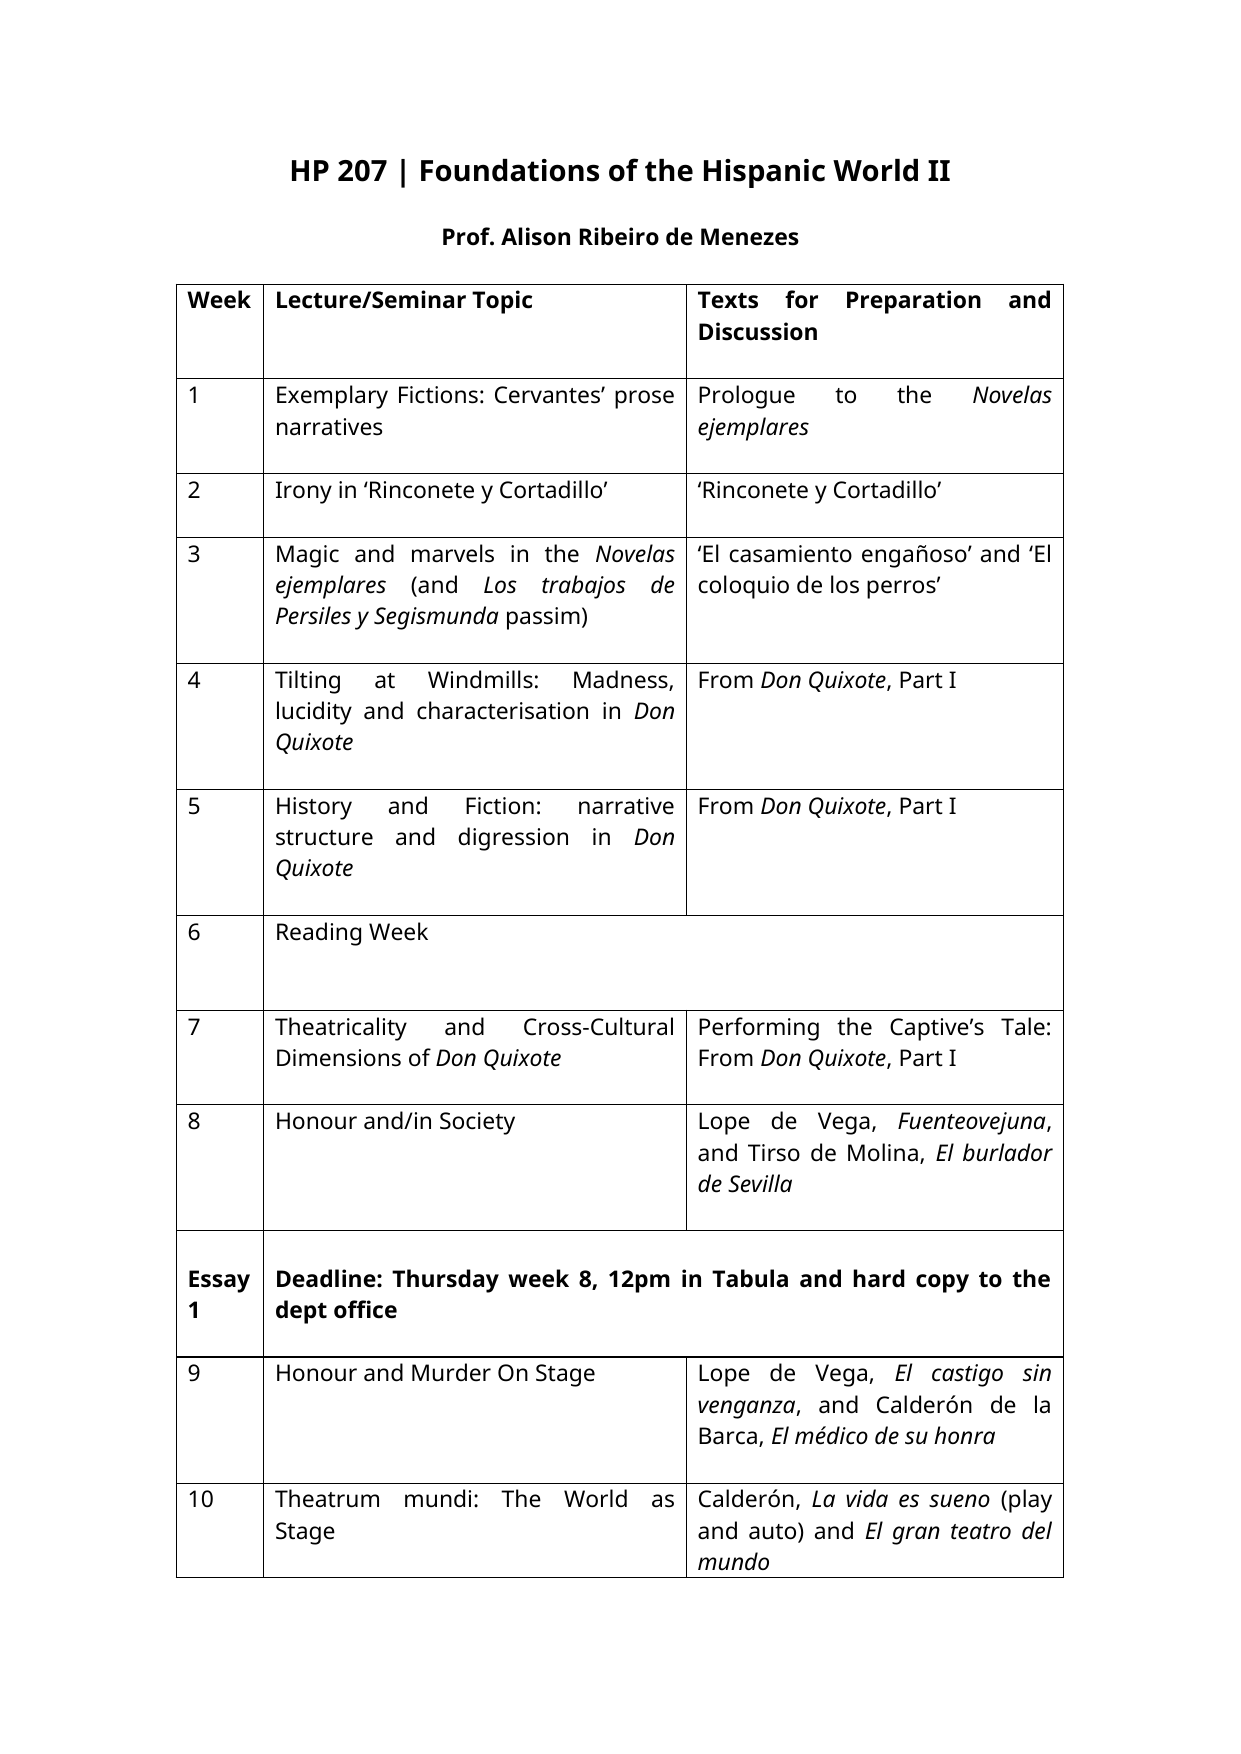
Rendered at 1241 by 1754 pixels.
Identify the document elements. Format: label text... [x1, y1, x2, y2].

table_cell Performing the Captive’s Tale: From Don Quixote, Part I [687, 1011, 1063, 1104]
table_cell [687, 1484, 1063, 1577]
table_cell Prologue to the Novelas ejemplares [687, 379, 1063, 473]
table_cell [264, 1484, 686, 1577]
table_cell From Don Quixote, Part I [687, 664, 1063, 789]
table_cell ‘El casamiento engañoso’ and ‘El coloquio de los perros’ [687, 538, 1063, 663]
table_cell 4 [177, 664, 263, 789]
table_header Week [177, 285, 263, 378]
table_cell 5 [177, 790, 263, 915]
table_cell 9 [177, 1358, 263, 1482]
table_cell Lope de Vega, Fuenteovejuna, and Tirso de Molina, El burlador de Sevilla [687, 1105, 1063, 1230]
table_cell Exemplary Fictions: Cervantes’ prose narratives [264, 379, 686, 473]
table_cell ‘Rinconete y Cortadillo’ [687, 474, 1063, 537]
table_cell 7 [177, 1011, 263, 1104]
table_cell 3 [177, 538, 263, 663]
table_cell Essay 1 [177, 1231, 263, 1356]
text Prof. Alison Ribeiro de Menezes [187, 221, 1053, 252]
table_cell Reading Week [264, 916, 1063, 1009]
table_cell Lope de Vega, El castigo sin venganza, and Calderón de la Barca, El médico de su honra [687, 1358, 1063, 1482]
text HP 207 | Foundations of the Hispanic World II [187, 150, 1053, 190]
table_cell Honour and Murder On Stage [264, 1358, 686, 1482]
table_cell History and Fiction: narrative structure and digression in Don Quixote [264, 790, 686, 915]
table_header Texts for Preparation and Discussion [687, 285, 1063, 378]
table_cell 2 [177, 474, 263, 537]
table_cell Honour and/in Society [264, 1105, 686, 1230]
table_cell 8 [177, 1105, 263, 1230]
table_cell Tilting at Windmills: Madness, lucidity and characterisation in Don Quixote [264, 664, 686, 789]
table_cell Magic and marvels in the Novelas ejemplares (and Los trabajos de Persiles y Segismunda passim) [264, 538, 686, 663]
table_cell Deadline: Thursday week 8, 12pm in Tabula and hard copy to the dept office [264, 1231, 1063, 1356]
table_cell 10 [177, 1484, 263, 1577]
table_cell 1 [177, 379, 263, 473]
table_header Lecture/Seminar Topic [264, 285, 686, 378]
table_cell 6 [177, 916, 263, 1009]
table_cell Theatricality and Cross-Cultural Dimensions of Don Quixote [264, 1011, 686, 1104]
table_cell From Don Quixote, Part I [687, 790, 1063, 915]
table_cell Irony in ‘Rinconete y Cortadillo’ [264, 474, 686, 537]
